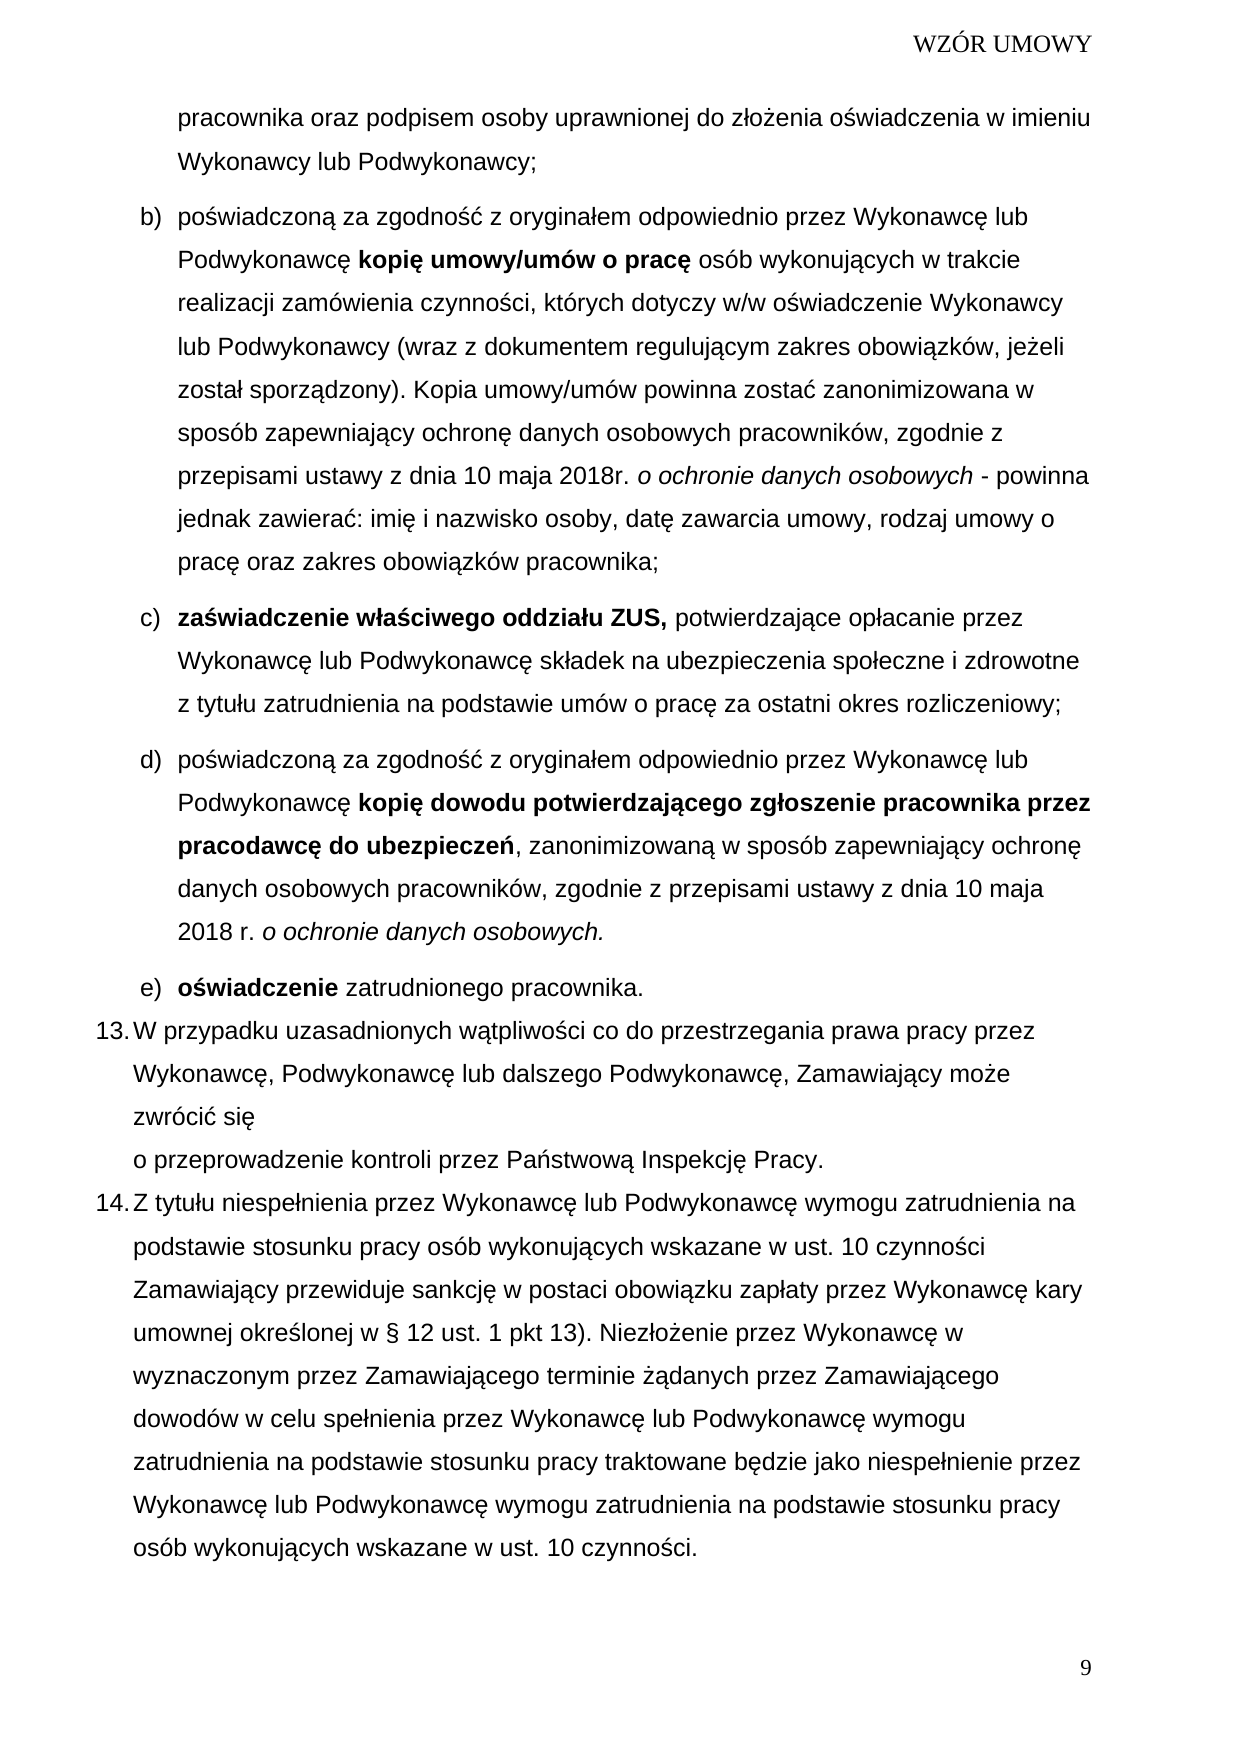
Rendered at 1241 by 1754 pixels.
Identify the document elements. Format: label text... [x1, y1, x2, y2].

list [140, 103, 1093, 175]
list Z tytułu niespełnienia przez Wykonawcę lub Podwykonawcę wymogu zatrudnienia na podstawie stosunku pracy osób wykonujących wskazane w ust. 10 czynności Zamawiający przewiduje sankcję w postaci obowiązku zapłaty przez Wykonawcę kary umownej określonej w § 12 ust. 1 pkt 13). Niezłożenie przez Wykonawcę w wyznaczonym przez Zamawiającego terminie żądanych przez Zamawiającego dowodów w celu spełnienia przez Wykonawcę lub Podwykonawcę wymogu zatrudnienia na podstawie stosunku pracy traktowane będzie jako niespełnienie przez Wykonawcę lub Podwykonawcę wymogu zatrudnienia na podstawie stosunku pracy osób wykonujących wskazane w ust. 10 czynności. [95, 1188, 1093, 1562]
list poświadczoną za zgodność z oryginałem odpowiednio przez Wykonawcę lub Podwykonawcę kopię dowodu potwierdzającego zgłoszenie pracownika przez pracodawcę do ubezpieczeń, zanonimizowaną w sposób zapewniający ochronę danych osobowych pracowników, zgodnie z przepisami ustawy z dnia 10 maja 2018 r. o ochronie danych osobowych. [140, 745, 1093, 946]
list zaświadczenie właściwego oddziału ZUS, potwierdzające opłacanie przez Wykonawcę lub Podwykonawcę składek na ubezpieczenia społeczne i zdrowotne z tytułu zatrudnienia na podstawie umów o pracę za ostatni okres rozliczeniowy; [140, 603, 1093, 718]
list oświadczenie zatrudnionego pracownika. [140, 973, 1093, 1002]
list poświadczoną za zgodność z oryginałem odpowiednio przez Wykonawcę lub Podwykonawcę kopię umowy/umów o pracę osób wykonujących w trakcie realizacji zamówienia czynności, których dotyczy w/w oświadczenie Wykonawcy lub Podwykonawcy (wraz z dokumentem regulującym zakres obowiązków, jeżeli został sporządzony). Kopia umowy/umów powinna zostać zanonimizowana w sposób zapewniający ochronę danych osobowych pracowników, zgodnie z przepisami ustawy z dnia 10 maja 2018r. o ochronie danych osobowych - powinna jednak zawierać: imię i nazwisko osoby, datę zawarcia umowy, rodzaj umowy o pracę oraz zakres obowiązków pracownika; [140, 202, 1093, 576]
list W przypadku uzasadnionych wątpliwości co do przestrzegania prawa pracy przez Wykonawcę, Podwykonawcę lub dalszego Podwykonawcę, Zamawiający może zwrócić się o przeprowadzenie kontroli przez Państwową Inspekcję Pracy. [95, 1016, 1093, 1174]
